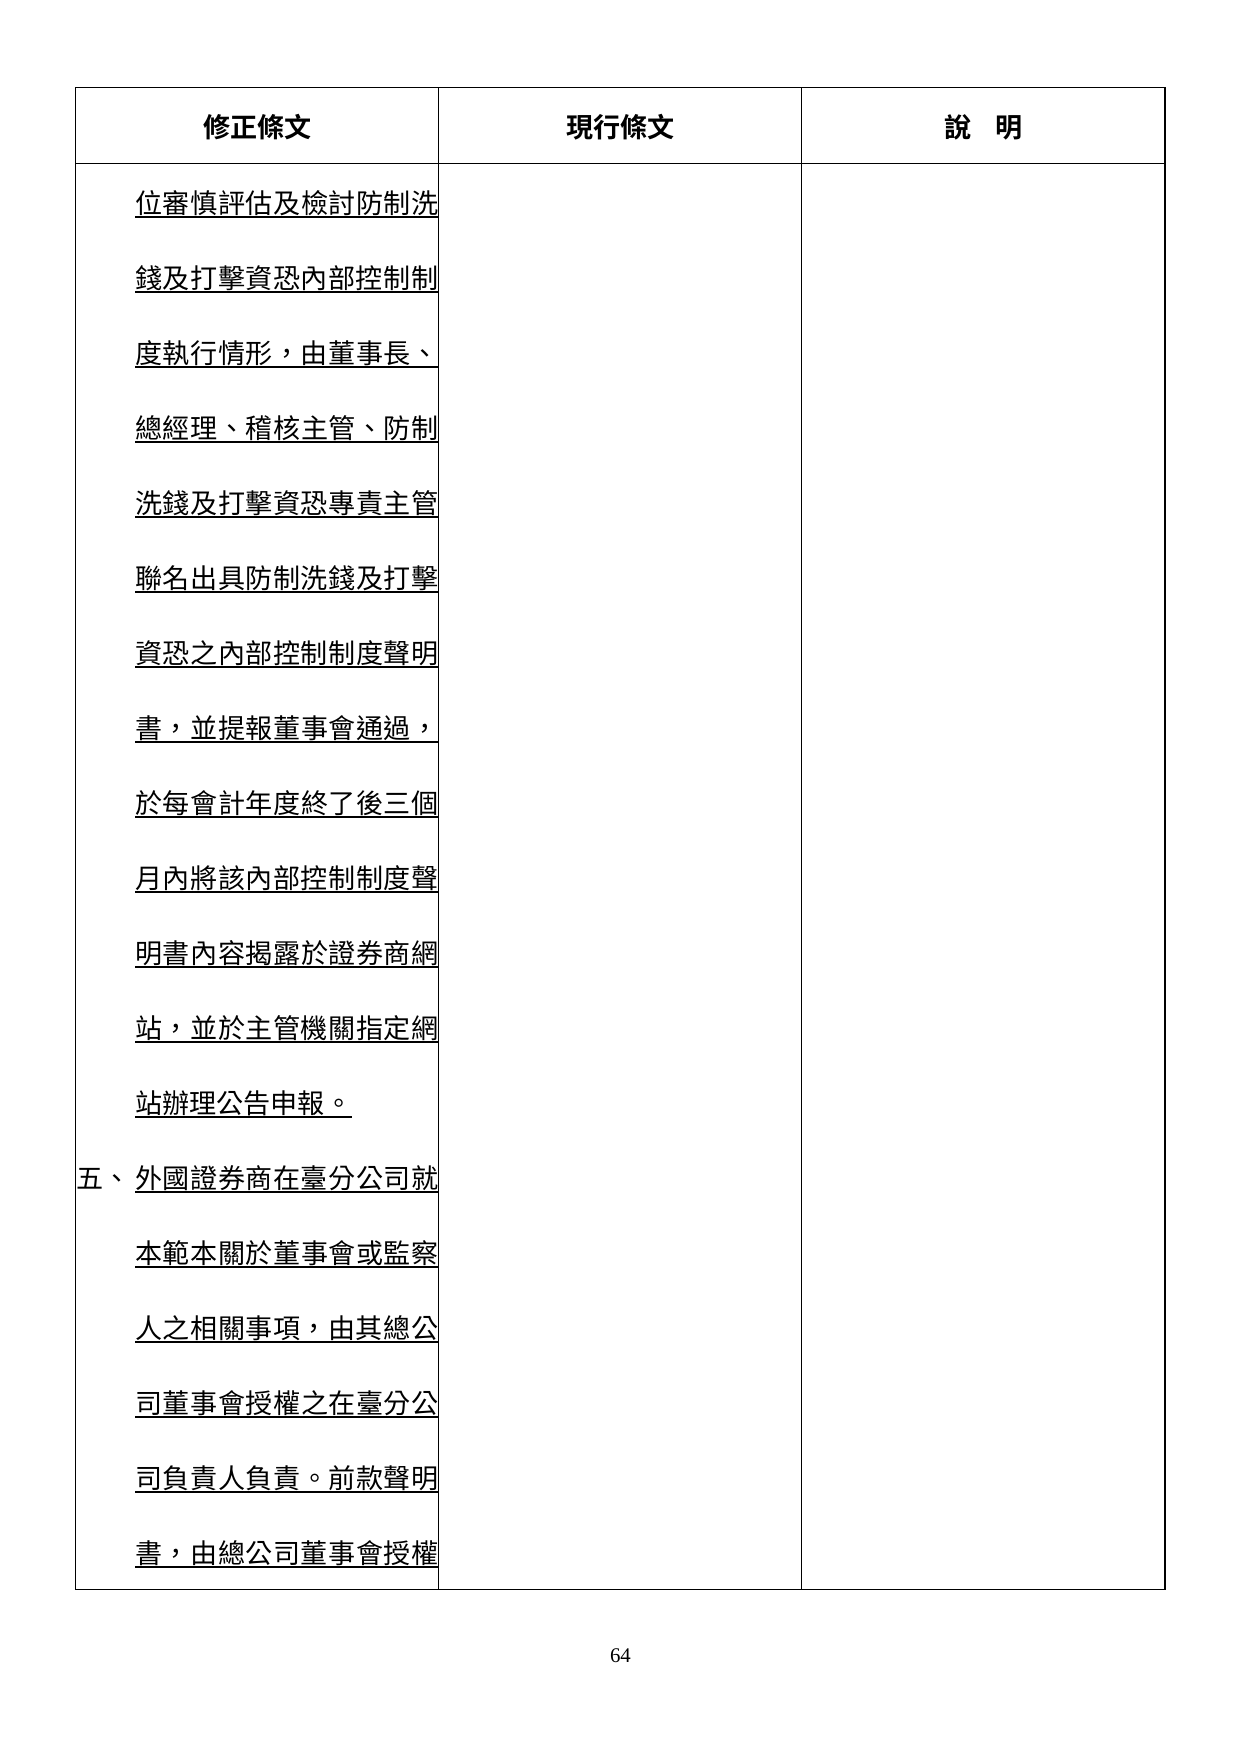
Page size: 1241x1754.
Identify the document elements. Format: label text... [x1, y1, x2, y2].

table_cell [802, 164, 1164, 1589]
table_header 現行條文 [439, 88, 801, 163]
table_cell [76, 164, 438, 1589]
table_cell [439, 164, 801, 1589]
table_header 說 明 [802, 88, 1164, 163]
table_header 修正條文 [76, 88, 438, 163]
